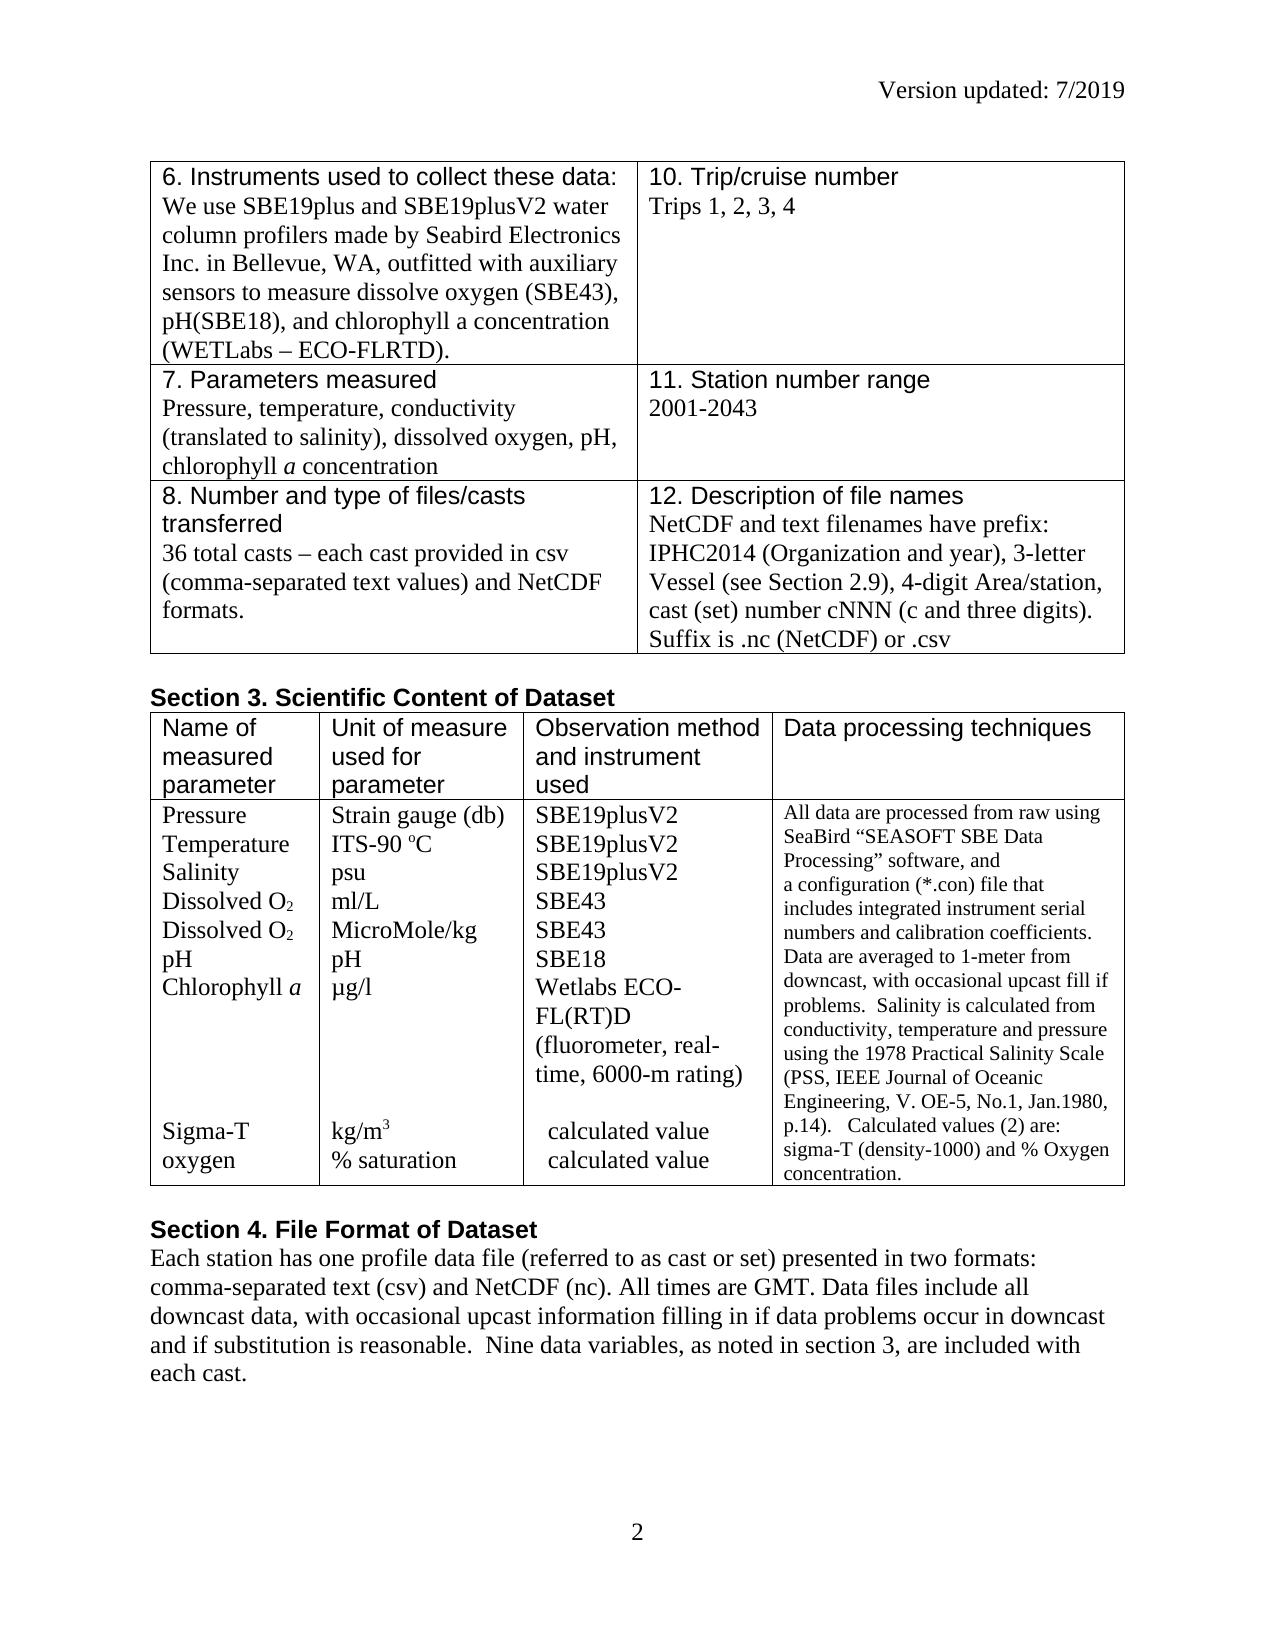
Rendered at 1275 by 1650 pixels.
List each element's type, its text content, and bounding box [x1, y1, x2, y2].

table_cell SBE19plusV2 SBE19plusV2 SBE19plusV2 SBE43 SBE43 SBE18 Wetlabs ECO-FL(RT)D (fluorometer, real-time, 6000-m rating) calculated value calculated value [524, 800, 772, 1185]
table_cell 7. Parameters measured Pressure, temperature, conductivity (translated to salinity), dissolved oxygen, pH, chlorophyll a concentration [151, 365, 637, 479]
text Section 3. Scientific Content of Dataset [150, 683, 1125, 712]
table_header Name of measured parameter [151, 713, 319, 799]
table_header Observation method and instrument used [524, 713, 772, 799]
table_header Unit of measure used for parameter [320, 713, 523, 799]
table_header 6. Instruments used to collect these data: We use SBE19plus and SBE19plusV2 water column profilers made by Seabird Electronics Inc. in Bellevue, WA, outfitted with auxiliary sensors to measure dissolve oxygen (SBE43), pH(SBE18), and chlorophyll a concentration (WETLabs – ECO-FLRTD). [151, 162, 637, 363]
table_cell All data are processed from raw using SeaBird “SEASOFT SBE Data Processing” software, and a configuration (*.con) file that includes integrated instrument serial numbers and calibration coefficients. Data are averaged to 1-meter from downcast, with occasional upcast fill if problems. Salinity is calculated from conductivity, temperature and pressure using the 1978 Practical Salinity Scale (PSS, IEEE Journal of Oceanic Engineering, V. OE-5, No.1, Jan.1980, p.14). Calculated values (2) are: sigma-T (density-1000) and % Oxygen concentration. [773, 800, 1124, 1185]
table_header Data processing techniques [773, 713, 1124, 799]
table_cell 8. Number and type of files/casts transferred 36 total casts – each cast provided in csv (comma-separated text values) and NetCDF formats. [151, 481, 637, 653]
text Section 4. File Format of Dataset [150, 1215, 1125, 1243]
text Each station has one profile data file (referred to as cast or set) presented in two formats: comma-separated text (csv) and NetCDF (nc). All times are GMT. Data files include all downcast data, with occasional upcast information filling in if data problems occur in downcast and if substitution is reasonable. Nine data variables, as noted in section 3, are included with each cast. [150, 1243, 1125, 1387]
table_cell Pressure Temperature Salinity Dissolved O2 Dissolved O2 pH Chlorophyll a Sigma-T oxygen [151, 800, 319, 1185]
table_cell Strain gauge (db) ITS-90 oC psu ml/L MicroMole/kg pH µg/l kg/m3 % saturation [320, 800, 523, 1185]
table_cell 11. Station number range 2001-2043 [638, 365, 1124, 479]
table_cell 12. Description of file names NetCDF and text filenames have prefix: IPHC2014 (Organization and year), 3-letter Vessel (see Section 2.9), 4-digit Area/station, cast (set) number cNNN (c and three digits). Suffix is .nc (NetCDF) or .csv [638, 481, 1124, 653]
table_header 10. Trip/cruise number Trips 1, 2, 3, 4 [638, 162, 1124, 363]
